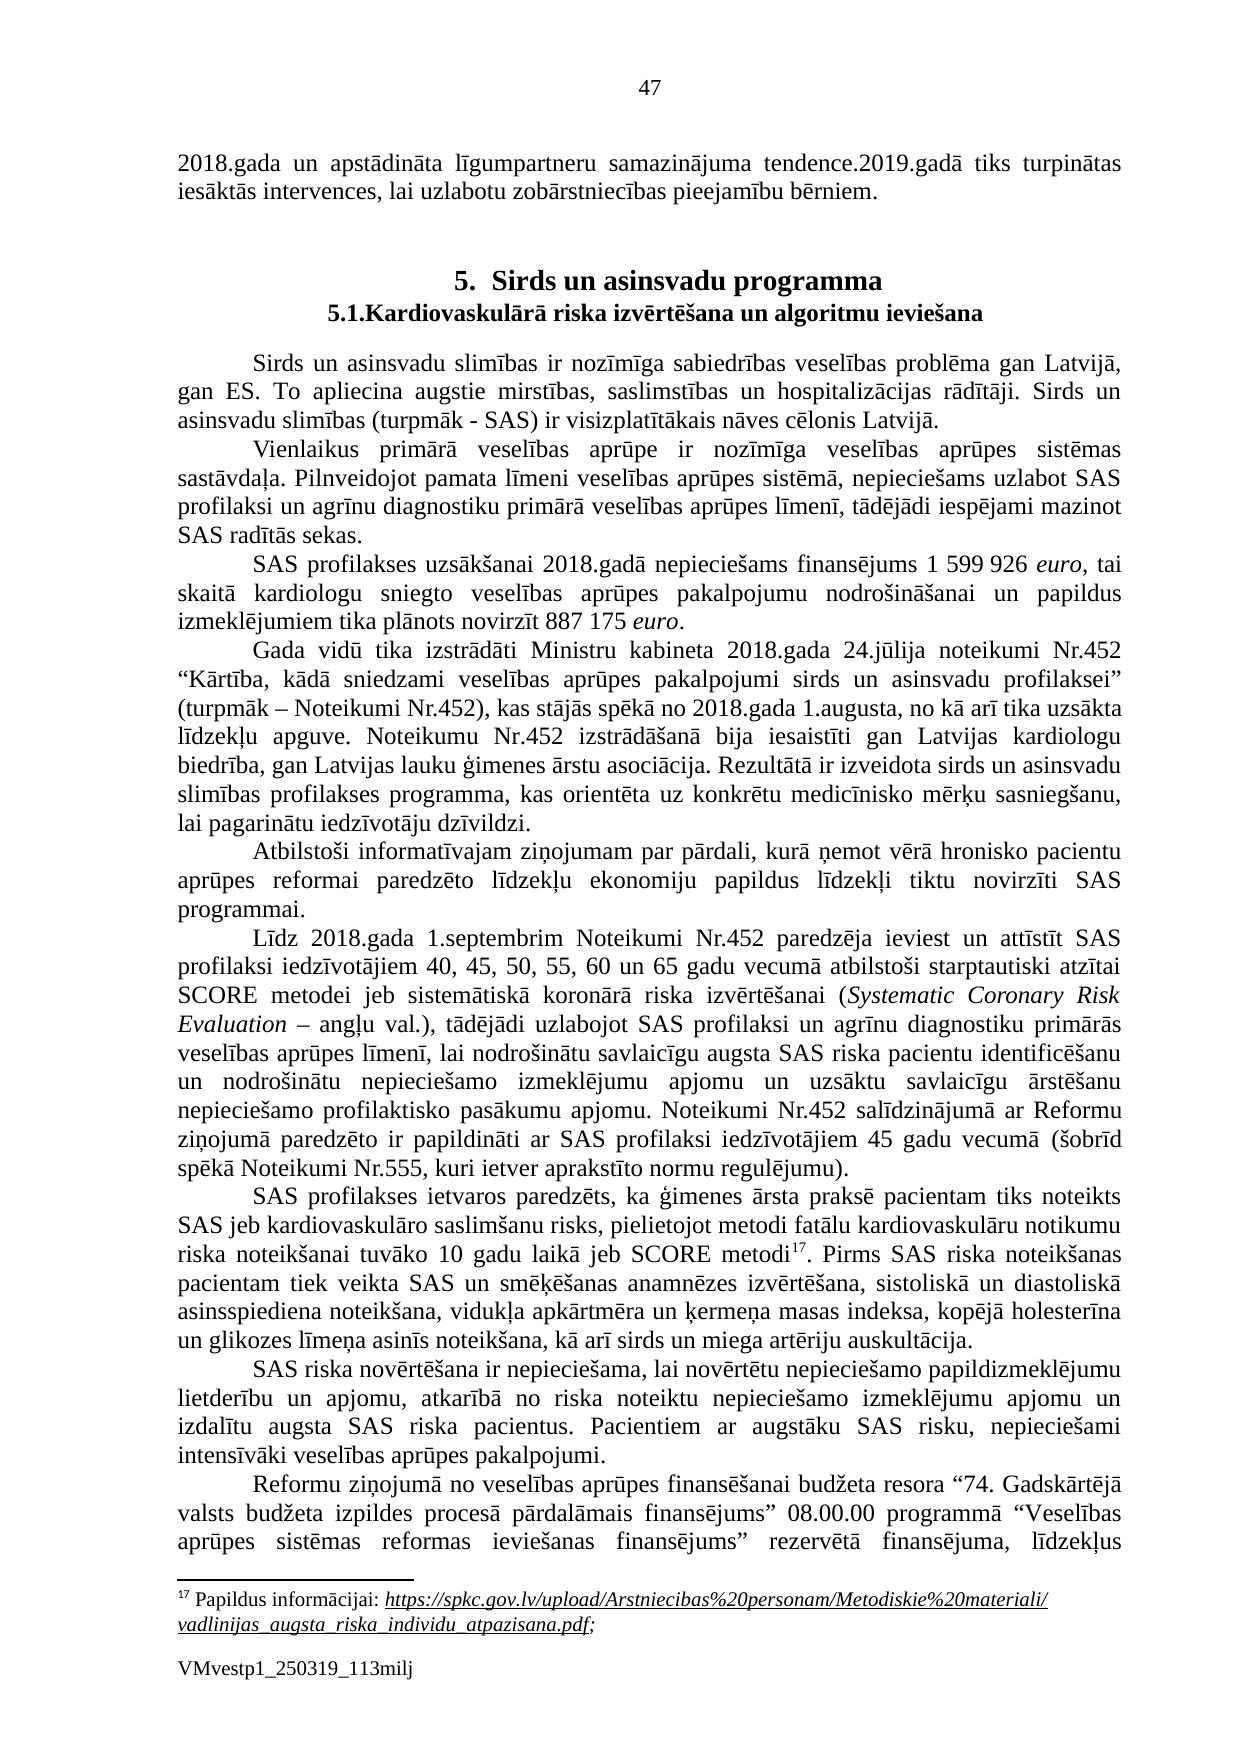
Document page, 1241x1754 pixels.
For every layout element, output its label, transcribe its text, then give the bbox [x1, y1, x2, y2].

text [177, 1469, 1122, 1555]
text Gada vidū tika izstrādāti Ministru kabineta 2018.gada 24.jūlija noteikumi Nr.452 “Kārtība, kādā sniedzami veselības aprūpes pakalpojumi sirds un asinsvadu profilaksei” (turpmāk – Noteikumi Nr.452), kas stājās spēkā no 2018.gada 1.augusta, no kā arī tika uzsākta līdzekļu apguve. Noteikumu Nr.452 izstrādāšanā bija iesaistīti gan Latvijas kardiologu biedrība, gan Latvijas lauku ģimenes ārstu asociācija. Rezultātā ir izveidota sirds un asinsvadu slimības profilakses programma, kas orientēta uz konkrētu medicīnisko mērķu sasniegšanu, lai pagarinātu iedzīvotāju dzīvildzi. [177, 635, 1122, 836]
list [177, 148, 1122, 205]
text Līdz 2018.gada 1.septembrim Noteikumi Nr.452 paredzēja ieviest un attīstīt SAS profilaksi iedzīvotājiem 40, 45, 50, 55, 60 un 65 gadu vecumā atbilstoši starptautiski atzītai SCORE metodei jeb sistemātiskā koronārā riska izvērtēšanai (Systematic Coronary Risk Evaluation – angļu val.), tādējādi uzlabojot SAS profilaksi un agrīnu diagnostiku primārās veselības aprūpes līmenī, lai nodrošinātu savlaicīgu augsta SAS riska pacientu identificēšanu un nodrošinātu nepieciešamo izmeklējumu apjomu un uzsāktu savlaicīgu ārstēšanu nepieciešamo profilaktisko pasākumu apjomu. Noteikumi Nr.452 salīdzinājumā ar Reformu ziņojumā paredzēto ir papildināti ar SAS profilaksi iedzīvotājiem 45 gadu vecumā (šobrīd spēkā Noteikumi Nr.555, kuri ietver aprakstīto normu regulējumu). [177, 923, 1122, 1181]
text SAS riska novērtēšana ir nepieciešama, lai novērtētu nepieciešamo papildizmeklējumu lietderību un apjomu, atkarībā no riska noteiktu nepieciešamo izmeklējumu apjomu un izdalītu augsta SAS riska pacientus. Pacientiem ar augstāku SAS risku, nepieciešami intensīvāki veselības aprūpes pakalpojumi. [177, 1354, 1122, 1469]
list Sirds un asinsvadu programma [215, 263, 1122, 296]
text SAS profilakses ietvaros paredzēts, ka ģimenes ārsta praksē pacientam tiks noteikts SAS jeb kardiovaskulāro saslimšanu risks, pielietojot metodi fatālu kardiovaskulāru notikumu riska noteikšanai tuvāko 10 gadu laikā jeb SCORE metodi. Pirms SAS riska noteikšanas pacientam tiek veikta SAS un smēķēšanas anamnēzes izvērtēšana, sistoliskā un diastoliskā asinsspiediena noteikšana, vidukļa apkārtmēra un ķermeņa masas indeksa, kopējā holesterīna un glikozes līmeņa asinīs noteikšana, kā arī sirds un miega artēriju auskultācija. [177, 1181, 1122, 1354]
text SAS profilakses uzsākšanai 2018.gadā nepieciešams finansējums 1 599 926 euro, tai skaitā kardiologu sniegto veselības aprūpes pakalpojumu nodrošināšanai un papildus izmeklējumiem tika plānots novirzīt 887 175 euro. [177, 549, 1122, 635]
text Atbilstoši informatīvajam ziņojumam par pārdali, kurā ņemot vērā hronisko pacientu aprūpes reformai paredzēto līdzekļu ekonomiju papildus līdzekļi tiktu novirzīti SAS programmai. [177, 836, 1122, 923]
text Sirds un asinsvadu slimības ir nozīmīga sabiedrības veselības problēma gan Latvijā, gan ES. To apliecina augstie mirstības, saslimstības un hospitalizācijas rādītāji. Sirds un asinsvadu slimības (turpmāk - SAS) ir visizplatītākais nāves cēlonis Latvijā. [177, 348, 1122, 434]
text Vienlaikus primārā veselības aprūpe ir nozīmīga veselības aprūpes sistēmas sastāvdaļa. Pilnveidojot pamata līmeni veselības aprūpes sistēmā, nepieciešams uzlabot SAS profilaksi un agrīnu diagnostiku primārā veselības aprūpes līmenī, tādējādi iespējami mazinot SAS radītās sekas. [177, 434, 1122, 549]
list 5.1.Kardiovaskulārā riska izvērtēšana un algoritmu ieviešana [327, 296, 1122, 327]
